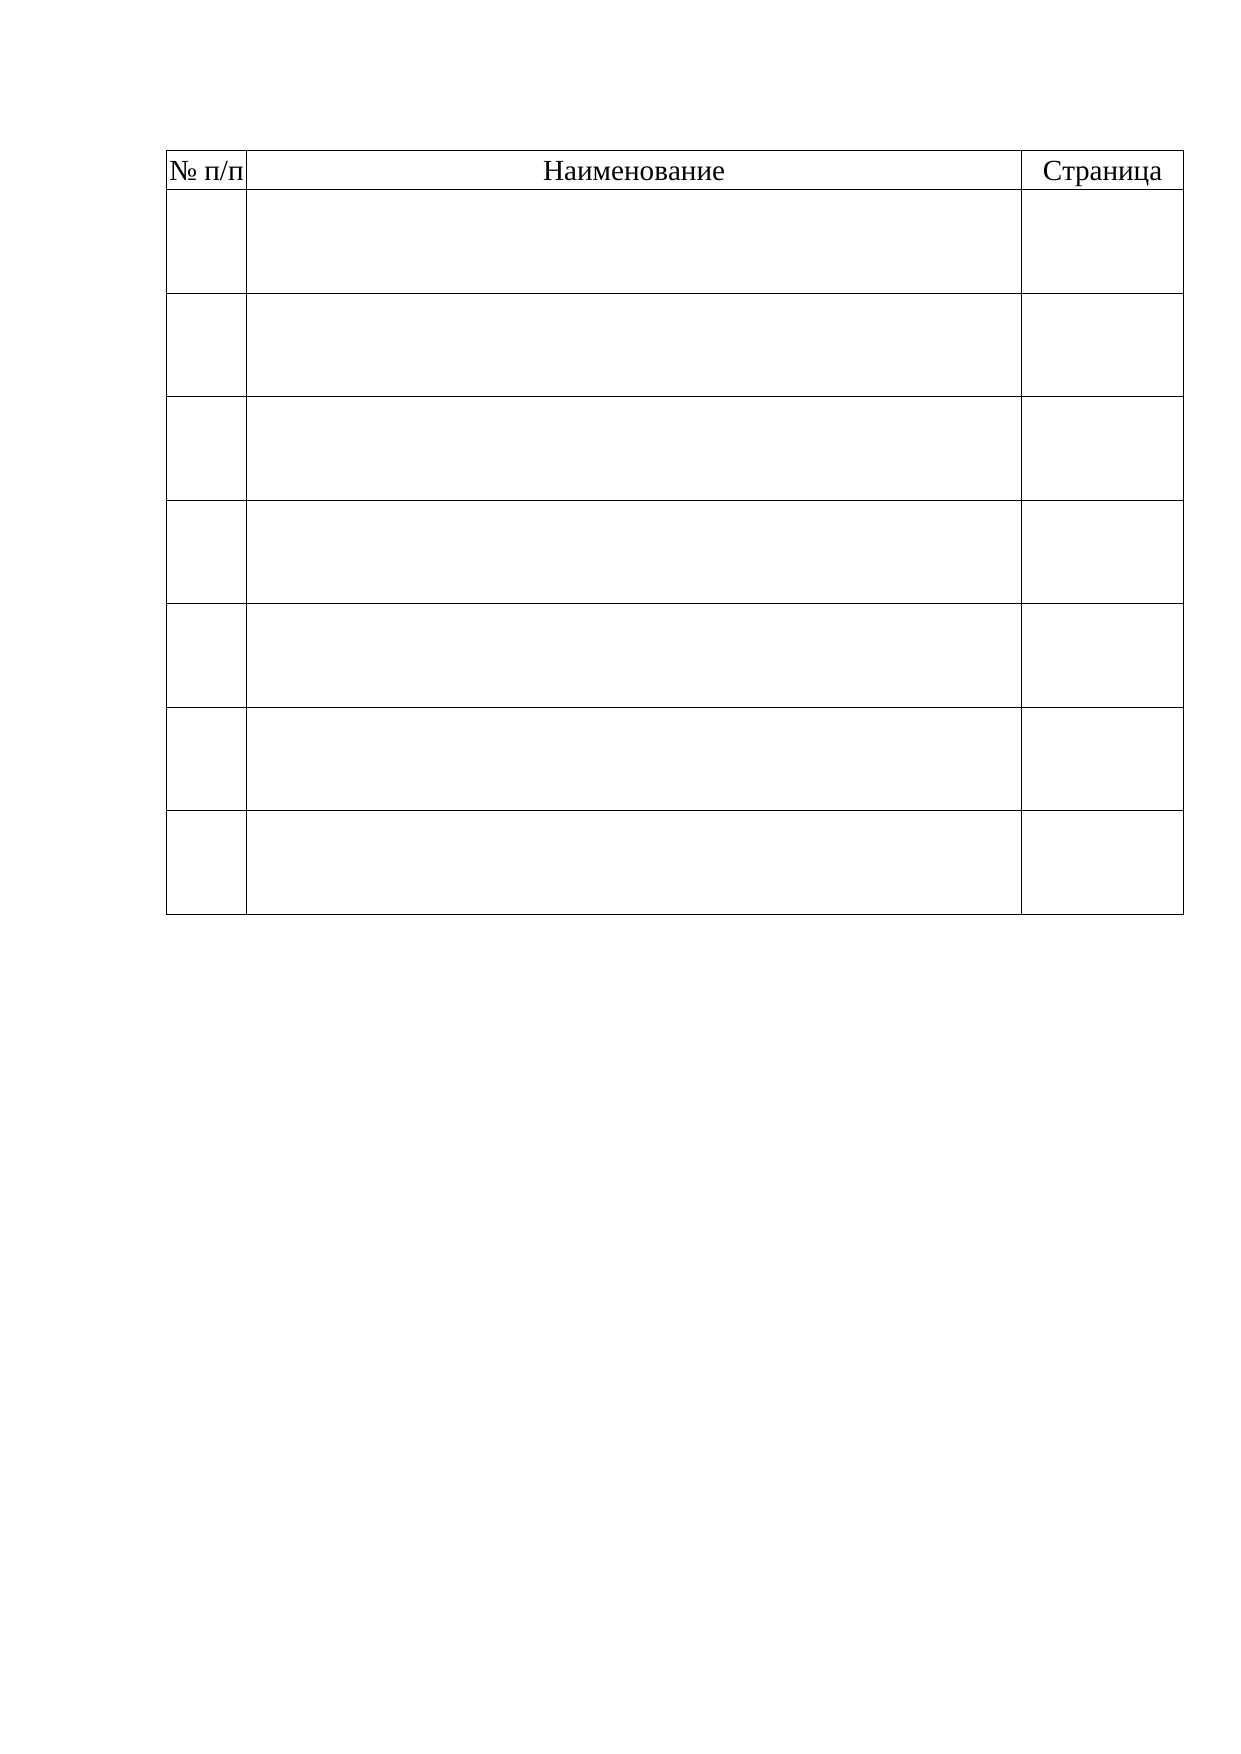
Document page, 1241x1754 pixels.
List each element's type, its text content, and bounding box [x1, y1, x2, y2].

table_cell [247, 397, 1021, 500]
table_cell [167, 811, 246, 913]
table_header Наименование [247, 151, 1021, 189]
table_cell [247, 708, 1021, 810]
table_header № п/п [167, 151, 246, 189]
table_cell [247, 501, 1021, 603]
table_cell [167, 708, 246, 810]
table_cell [167, 604, 246, 707]
table_cell [247, 604, 1021, 707]
table_cell [1022, 811, 1183, 913]
table_cell [167, 501, 246, 603]
table_cell [1022, 397, 1183, 500]
table_cell [1022, 190, 1183, 293]
table_cell [247, 294, 1021, 396]
table_cell [247, 811, 1021, 913]
table_cell [1022, 294, 1183, 396]
table_cell [167, 190, 246, 293]
table_cell [167, 397, 246, 500]
table_header Страница [1022, 151, 1183, 189]
table_cell [1022, 708, 1183, 810]
table_cell [1022, 501, 1183, 603]
table_cell [1022, 604, 1183, 707]
table_cell [247, 190, 1021, 293]
table_cell [167, 294, 246, 396]
